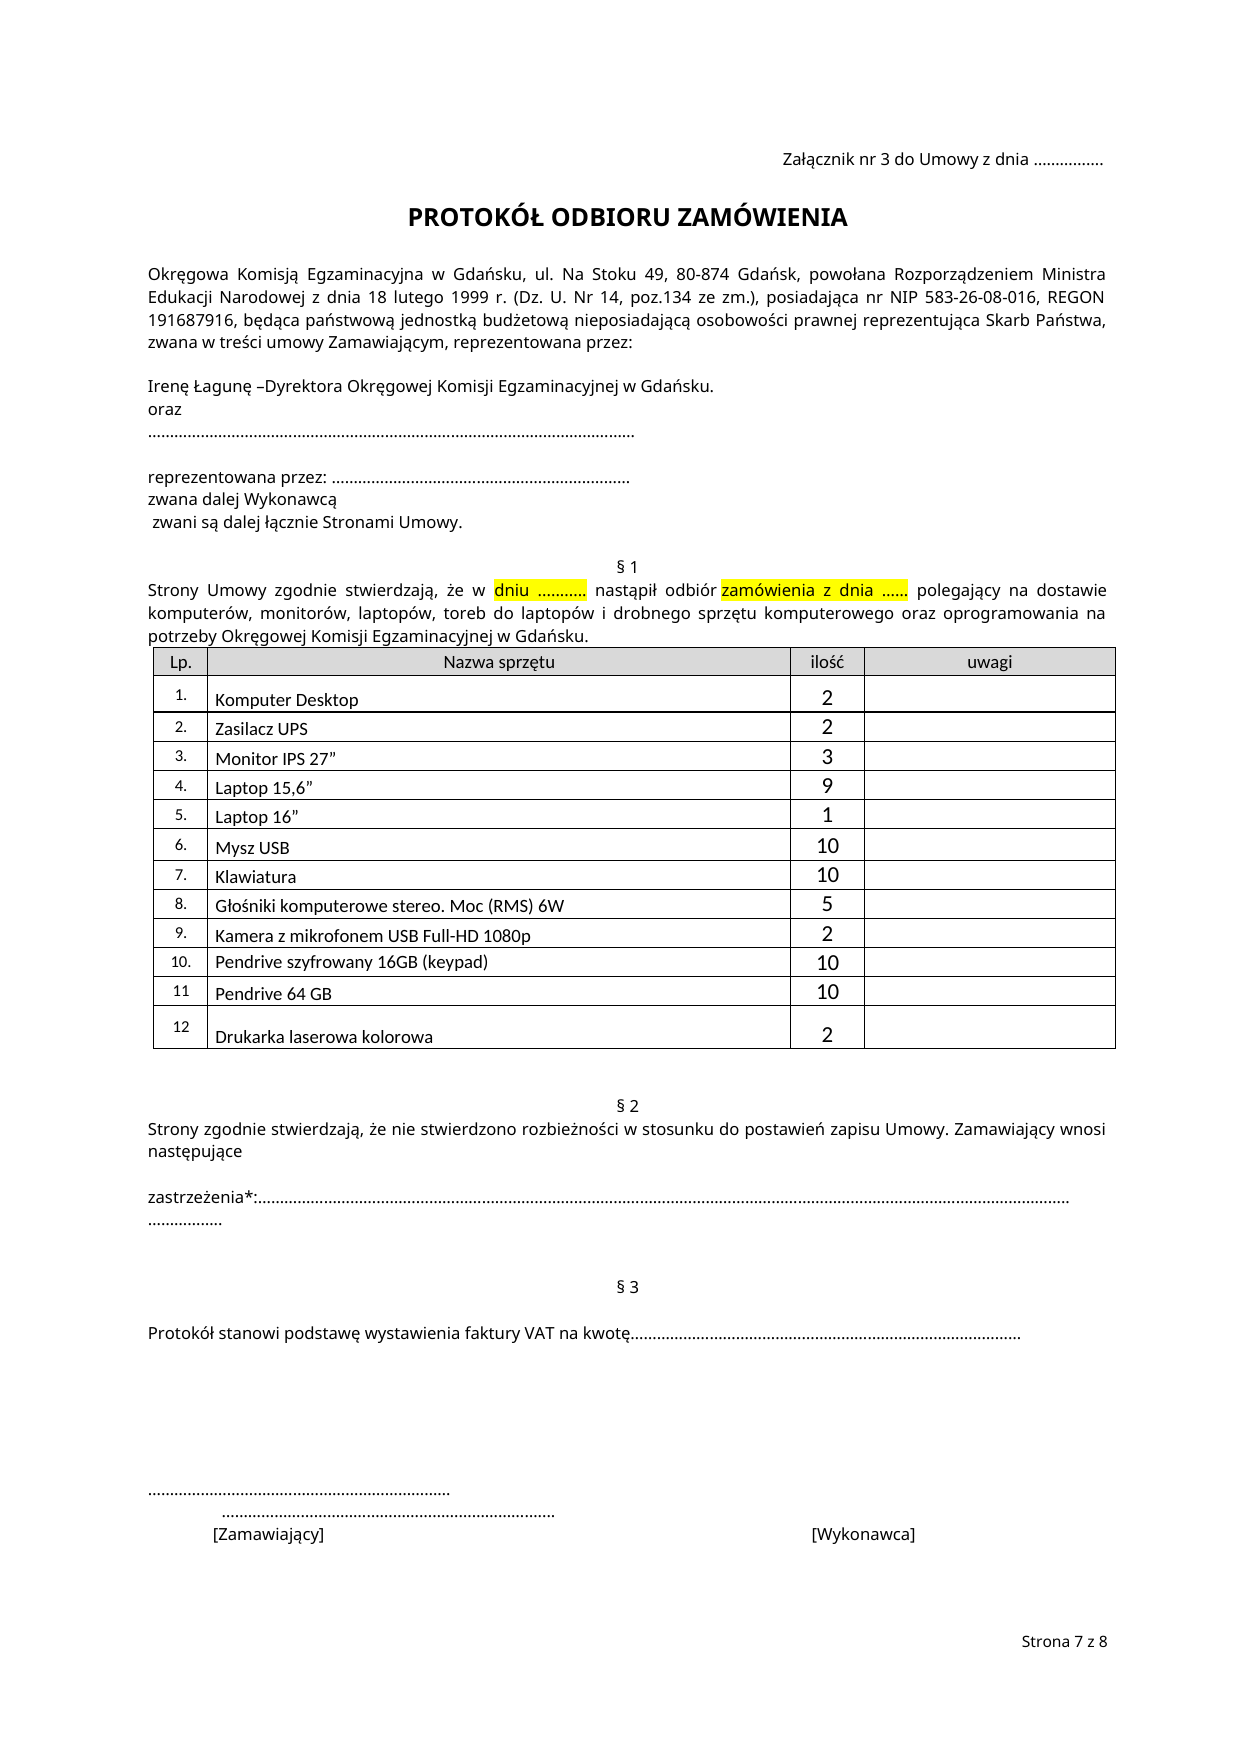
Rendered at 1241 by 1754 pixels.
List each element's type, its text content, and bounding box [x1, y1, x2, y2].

table_cell [865, 676, 1115, 711]
text PROTOKÓŁ ODBIORU ZAMÓWIENIA [148, 199, 1107, 233]
table_cell [865, 713, 1115, 741]
table_cell 3. [154, 742, 207, 770]
text zwani są dalej łącznie Stronami Umowy. [148, 511, 1107, 533]
table_cell 2 [791, 676, 864, 711]
table_cell Mysz USB [208, 829, 790, 859]
text zwana dalej Wykonawcą [148, 488, 1107, 511]
table_cell [865, 771, 1115, 799]
table_cell 10 [791, 829, 864, 859]
text § 2 [148, 1094, 1107, 1117]
table_cell Zasilacz UPS [208, 713, 790, 741]
text Irenę Łagunę –Dyrektora Okręgowej Komisji Egzaminacyjnej w Gdańsku. [148, 374, 1107, 397]
text Załącznik nr 3 do Umowy z dnia ……………. [148, 148, 1107, 170]
table_header uwagi [865, 648, 1115, 675]
table_cell 5. [154, 800, 207, 828]
table_cell 3 [791, 742, 864, 770]
text …………………………………………………………… ……………………………………………………………….... [148, 1477, 1107, 1522]
table_cell Klawiatura [208, 861, 790, 888]
table_cell 10 [791, 948, 864, 976]
text reprezentowana przez: …………………………………………………..……… [148, 465, 1107, 488]
table_cell [865, 977, 1115, 1005]
table_cell [865, 800, 1115, 828]
table_cell 9 [791, 771, 864, 799]
text § 3 [148, 1276, 1107, 1299]
table_cell 8. [154, 890, 207, 918]
table_cell Laptop 16” [208, 800, 790, 828]
text § 1 [148, 556, 1107, 579]
table_cell 2 [791, 919, 864, 947]
table_cell 5 [791, 890, 864, 918]
text ………………………………………………………………………………………………… [148, 420, 1107, 442]
table_cell 12 [154, 1006, 207, 1048]
table_cell [865, 829, 1115, 859]
table_cell [865, 742, 1115, 770]
table_cell 10 [791, 977, 864, 1005]
text Protokół stanowi podstawę wystawienia faktury VAT na kwotę……………………………………………………………………..……… [148, 1321, 1107, 1344]
table_cell 4. [154, 771, 207, 799]
table_header ilość [791, 648, 864, 675]
table_cell 6. [154, 829, 207, 859]
table_cell Komputer Desktop [208, 676, 790, 711]
table_cell Pendrive szyfrowany 16GB (keypad) [208, 948, 790, 976]
table_cell Monitor IPS 27” [208, 742, 790, 770]
table_cell 9. [154, 919, 207, 947]
text Strony zgodnie stwierdzają, że nie stwierdzono rozbieżności w stosunku do postawień zapisu Umowy. Zamawiający wnosi następujące [148, 1117, 1107, 1162]
text [Zamawiający] [Wykonawca] [148, 1522, 1107, 1545]
table_cell 11 [154, 977, 207, 1005]
table_header Nazwa sprzętu [208, 648, 790, 675]
table_cell [865, 861, 1115, 888]
table_cell Głośniki komputerowe stereo. Moc (RMS) 6W [208, 890, 790, 918]
table_cell 10 [791, 861, 864, 888]
table_cell Laptop 15,6” [208, 771, 790, 799]
table_cell 2 [791, 1006, 864, 1048]
text oraz [148, 397, 1107, 420]
table_cell 10. [154, 948, 207, 976]
table_cell Pendrive 64 GB [208, 977, 790, 1005]
table_cell [865, 919, 1115, 947]
table_cell Drukarka laserowa kolorowa [208, 1006, 790, 1048]
text Okręgowa Komisją Egzaminacyjna w Gdańsku, ul. Na Stoku 49, 80-874 Gdańsk, powołana Rozporządzeniem Ministra Edukacji Narodowej z dnia 18 lutego 1999 r. (Dz. U. Nr 14, poz.134 ze zm.), posiadająca nr NIP 583-26-08-016, REGON 191687916, będąca państwową jednostką budżetową nieposiadającą osobowości prawnej reprezentująca Skarb Państwa, zwana w treści umowy Zamawiającym, reprezentowana przez: [148, 263, 1107, 353]
table_cell 1. [154, 676, 207, 711]
table_cell [865, 948, 1115, 976]
table_cell 7. [154, 861, 207, 888]
text Strony Umowy zgodnie stwierdzają, że w dniu ........... nastąpił odbiór zamówienia z dnia …… polegający na dostawie komputerów, monitorów, laptopów, toreb do laptopów i drobnego sprzętu komputerowego oraz oprogramowania na potrzeby Okręgowej Komisji Egzaminacyjnej w Gdańsku. [148, 579, 1107, 647]
table_cell Kamera z mikrofonem USB Full-HD 1080p [208, 919, 790, 947]
table_cell 1 [791, 800, 864, 828]
text zastrzeżenia*:…………………………………………………………………………………………………………………………………………………………………..…………….. [148, 1185, 1107, 1231]
table_cell [865, 1006, 1115, 1048]
table_cell 2 [791, 713, 864, 741]
table_cell [865, 890, 1115, 918]
table_cell 2. [154, 713, 207, 741]
table_header Lp. [154, 648, 207, 675]
